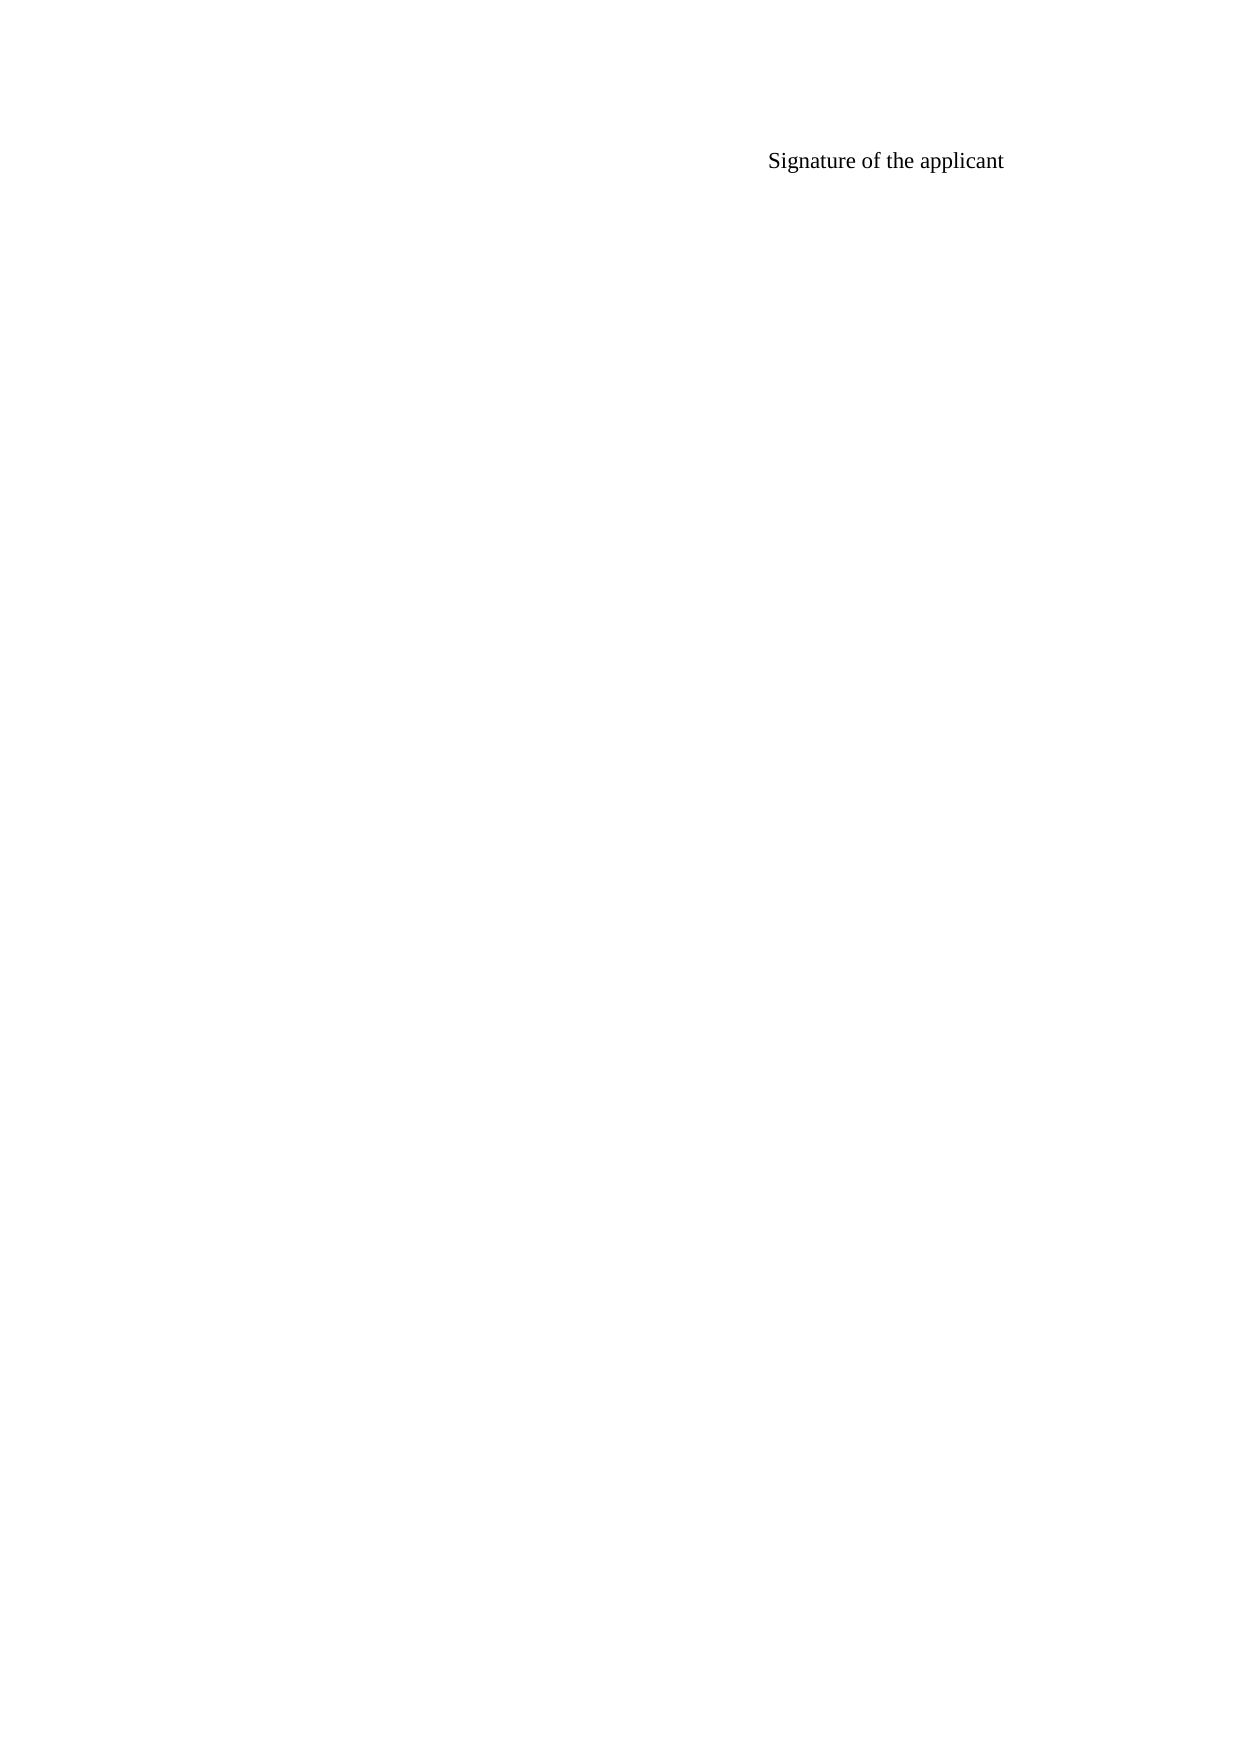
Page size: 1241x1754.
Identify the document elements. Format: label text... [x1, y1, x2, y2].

text Signature of the applicant [148, 148, 1093, 174]
